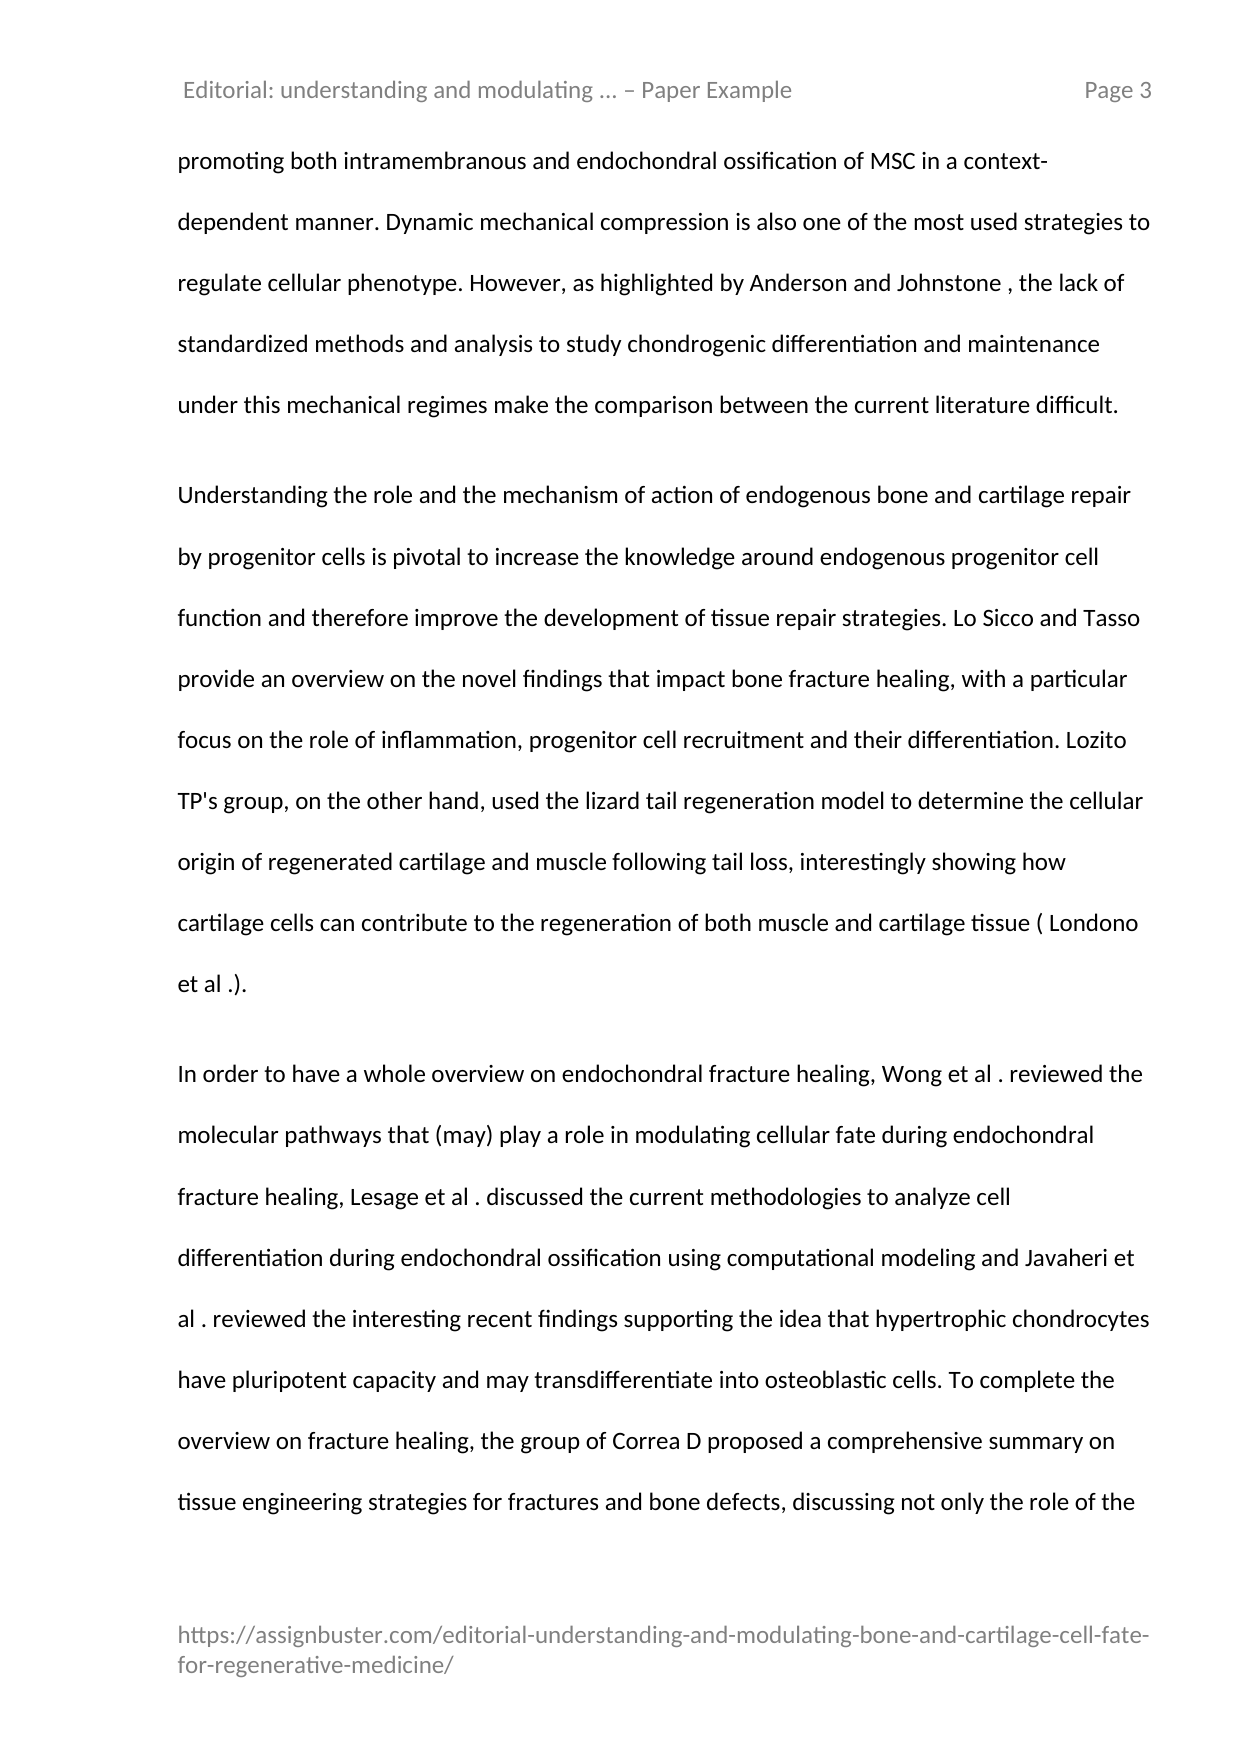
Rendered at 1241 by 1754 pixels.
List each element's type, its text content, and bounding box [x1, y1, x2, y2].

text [177, 1058, 1152, 1516]
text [177, 145, 1152, 420]
text Understanding the role and the mechanism of action of endogenous bone and cartilage repair by progenitor cells is pivotal to increase the knowledge around endogenous progenitor cell function and therefore improve the development of tissue repair strategies. Lo Sicco and Tasso provide an overview on the novel findings that impact bone fracture healing, with a particular focus on the role of inflammation, progenitor cell recruitment and their differentiation. Lozito TP's group, on the other hand, used the lizard tail regeneration model to determine the cellular origin of regenerated cartilage and muscle following tail loss, interestingly showing how cartilage cells can contribute to the regeneration of both muscle and cartilage tissue ( Londono et al .). [177, 480, 1152, 998]
